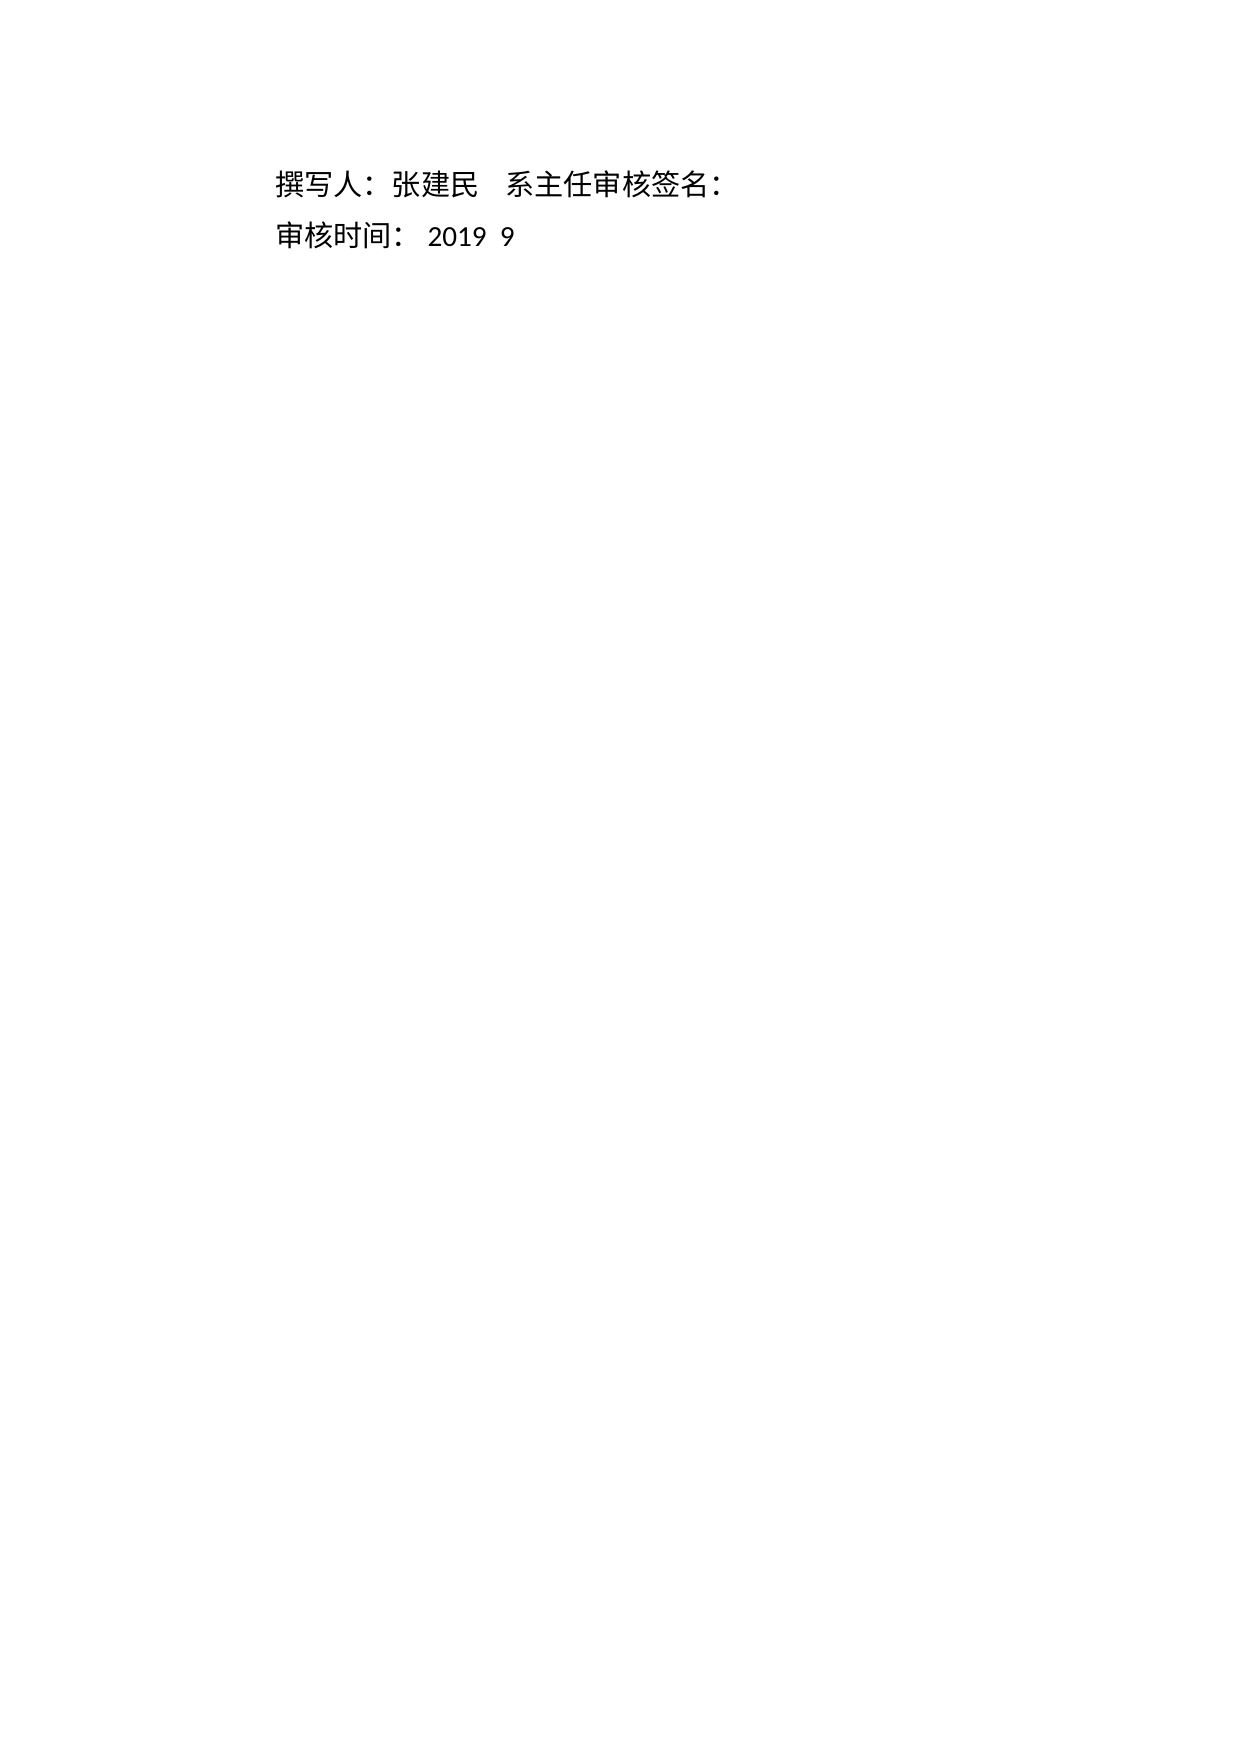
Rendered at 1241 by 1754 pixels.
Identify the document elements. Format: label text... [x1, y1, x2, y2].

text 审核时间： 2019 9 [187, 213, 1053, 255]
text 撰写人：张建民 系主任审核签名： [187, 162, 1053, 204]
